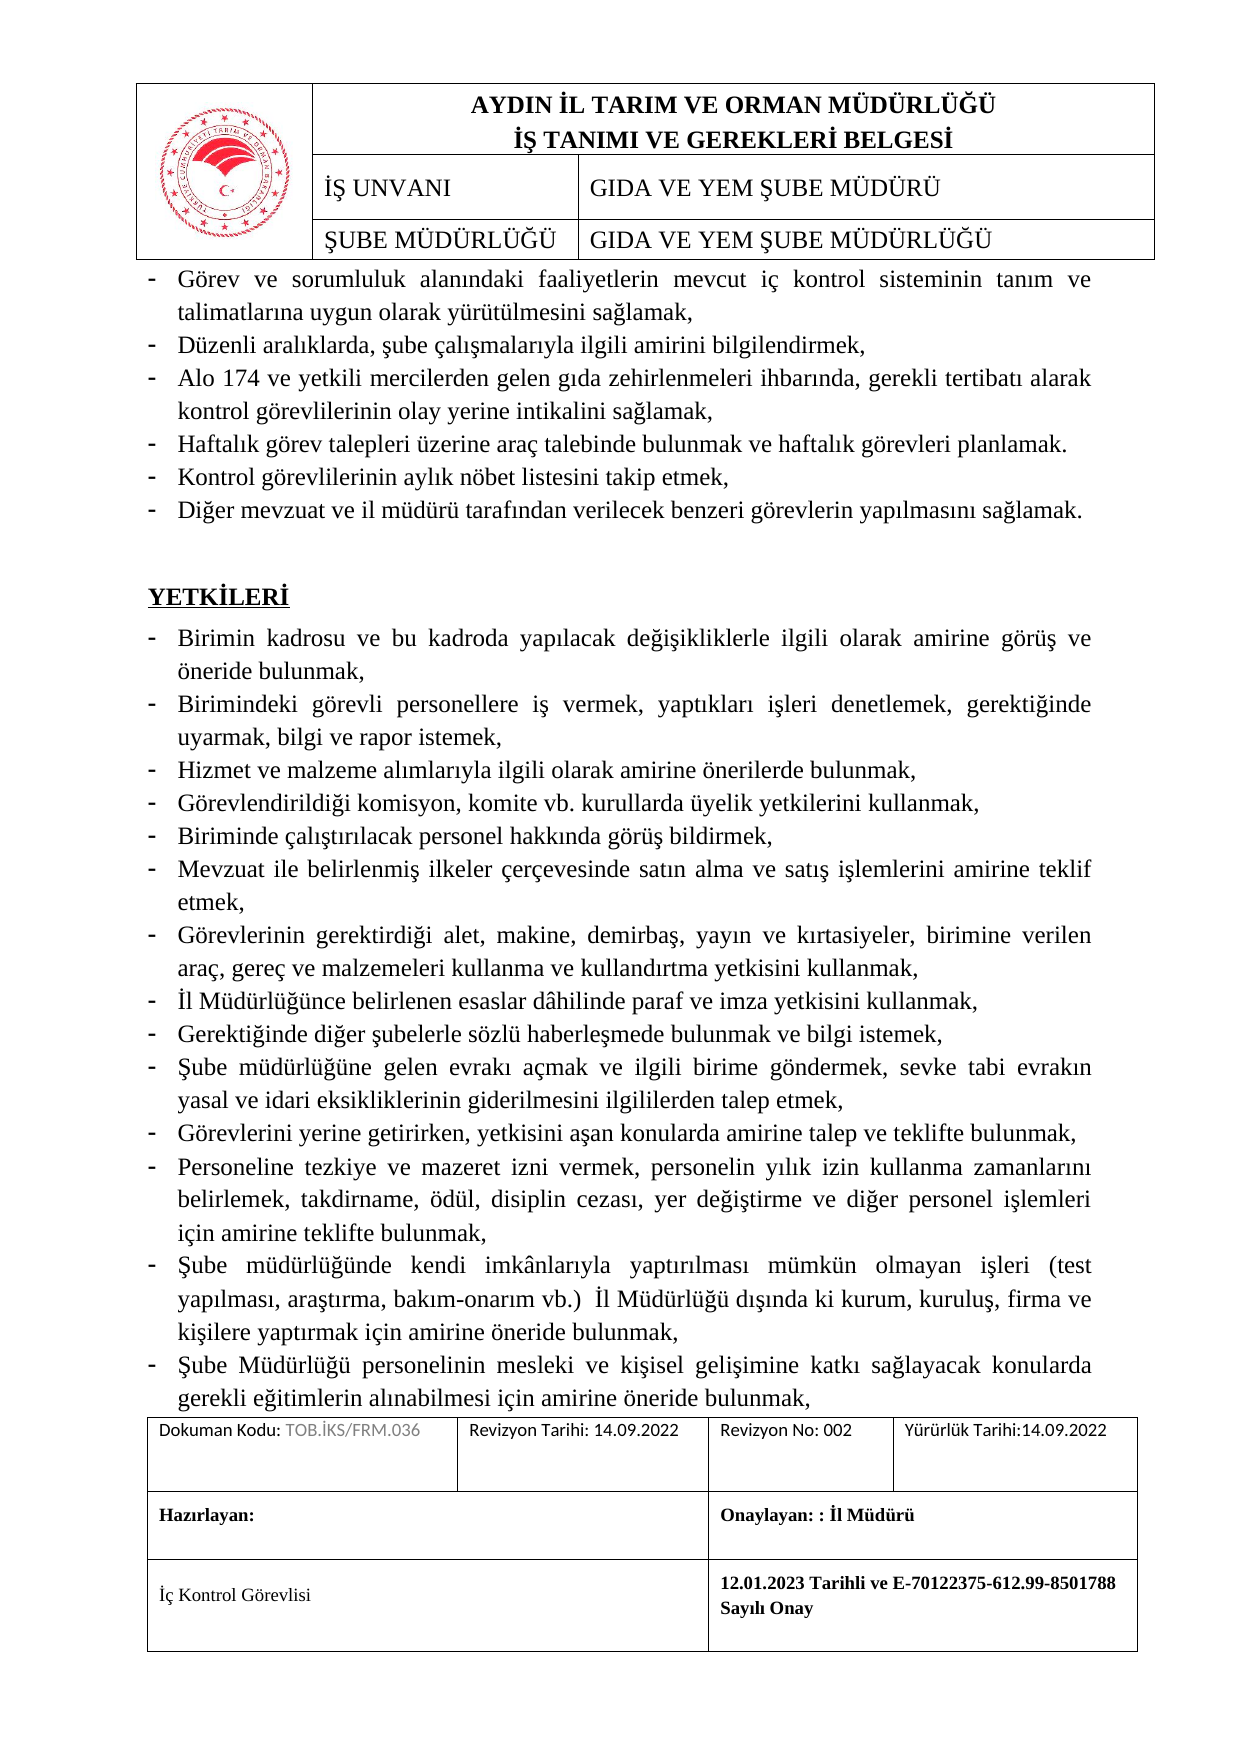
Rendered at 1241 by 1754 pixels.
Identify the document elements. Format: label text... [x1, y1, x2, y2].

list Görev ve sorumluluk alanındaki faaliyetlerin mevcut iç kontrol sisteminin tanım ve talimatlarına uygun olarak yürütülmesini sağlamak, [579, 220, 1092, 259]
list Şube müdürlüğüne gelen evrakı açmak ve ilgili birime göndermek, sevke tabi evrakın yasal ve idari eksikliklerinin giderilmesini ilgililerden talep etmek, [148, 1052, 1092, 1114]
list Görevlendirildiği komisyon, komite vb. kurullarda üyelik yetkilerini kullanmak, [148, 788, 1092, 817]
list Görev ve sorumluluk alanındaki faaliyetlerin mevcut iç kontrol sisteminin tanım ve talimatlarına uygun olarak yürütülmesini sağlamak, [313, 155, 578, 219]
list Düzenli aralıklarda, şube çalışmalarıyla ilgili amirini bilgilendirmek, [148, 330, 1092, 359]
list İl Müdürlüğünce belirlenen esaslar dâhilinde paraf ve imza yetkisini kullanmak, [148, 986, 1092, 1015]
picture [155, 102, 294, 241]
list Görev ve sorumluluk alanındaki faaliyetlerin mevcut iç kontrol sisteminin tanım ve talimatlarına uygun olarak yürütülmesini sağlamak, [148, 136, 312, 259]
list Biriminde çalıştırılacak personel hakkında görüş bildirmek, [148, 821, 1092, 850]
list Kontrol görevlilerinin aylık nöbet listesini takip etmek, [148, 462, 1092, 491]
list Birimin kadrosu ve bu kadroda yapılacak değişikliklerle ilgili olarak amirine görüş ve öneride bulunmak, [148, 623, 1092, 685]
list Görevlerini yerine getirirken, yetkisini aşan konularda amirine talep ve teklifte bulunmak, [148, 1118, 1092, 1147]
list Alo 174 ve yetkili mercilerden gelen gıda zehirlenmeleri ihbarında, gerekli tertibatı alarak kontrol görevlilerinin olay yerine intikalini sağlamak, [148, 363, 1092, 425]
list Hizmet ve malzeme alımlarıyla ilgili olarak amirine önerilerde bulunmak, [148, 755, 1092, 784]
list Haftalık görev talepleri üzerine araç talebinde bulunmak ve haftalık görevleri planlamak. [148, 429, 1092, 458]
list Görev ve sorumluluk alanındaki faaliyetlerin mevcut iç kontrol sisteminin tanım ve talimatlarına uygun olarak yürütülmesini sağlamak, [579, 155, 1092, 219]
list Görev ve sorumluluk alanındaki faaliyetlerin mevcut iç kontrol sisteminin tanım ve talimatlarına uygun olarak yürütülmesini sağlamak, [148, 260, 1092, 326]
list Diğer mevzuat ve il müdürü tarafından verilecek benzeri görevlerin yapılmasını sağlamak. [148, 495, 1092, 524]
text YETKİLERİ [148, 582, 1092, 611]
list Görevlerinin gerektirdiği alet, makine, demirbaş, yayın ve kırtasiyeler, birimine verilen araç, gereç ve malzemeleri kullanma ve kullandırtma yetkisini kullanmak, [148, 920, 1092, 982]
list Gerektiğinde diğer şubelerle sözlü haberleşmede bulunmak ve bilgi istemek, [148, 1019, 1092, 1048]
list Mevzuat ile belirlenmiş ilkeler çerçevesinde satın alma ve satış işlemlerini amirine teklif etmek, [148, 854, 1092, 916]
list Görev ve sorumluluk alanındaki faaliyetlerin mevcut iç kontrol sisteminin tanım ve talimatlarına uygun olarak yürütülmesini sağlamak, [313, 220, 578, 259]
list Şube Müdürlüğü personelinin mesleki ve kişisel gelişimine katkı sağlayacak konularda gerekli eğitimlerin alınabilmesi için amirine öneride bulunmak, [148, 1350, 1092, 1411]
list Görev ve sorumluluk alanındaki faaliyetlerin mevcut iç kontrol sisteminin tanım ve talimatlarına uygun olarak yürütülmesini sağlamak, [313, 136, 1092, 154]
list Birimindeki görevli personellere iş vermek, yaptıkları işleri denetlemek, gerektiğinde uyarmak, bilgi ve rapor istemek, [148, 689, 1092, 751]
list Şube müdürlüğünde kendi imkânlarıyla yaptırılması mümkün olmayan işleri (test yapılması, araştırma, bakım-onarım vb.) İl Müdürlüğü dışında ki kurum, kuruluş, firma ve kişilere yaptırmak için amirine öneride bulunmak, [148, 1251, 1092, 1345]
list Personeline tezkiye ve mazeret izni vermek, personelin yılık izin kullanma zamanlarını belirlemek, takdirname, ödül, disiplin cezası, yer değiştirme ve diğer personel işlemleri için amirine teklifte bulunmak, [148, 1152, 1092, 1246]
